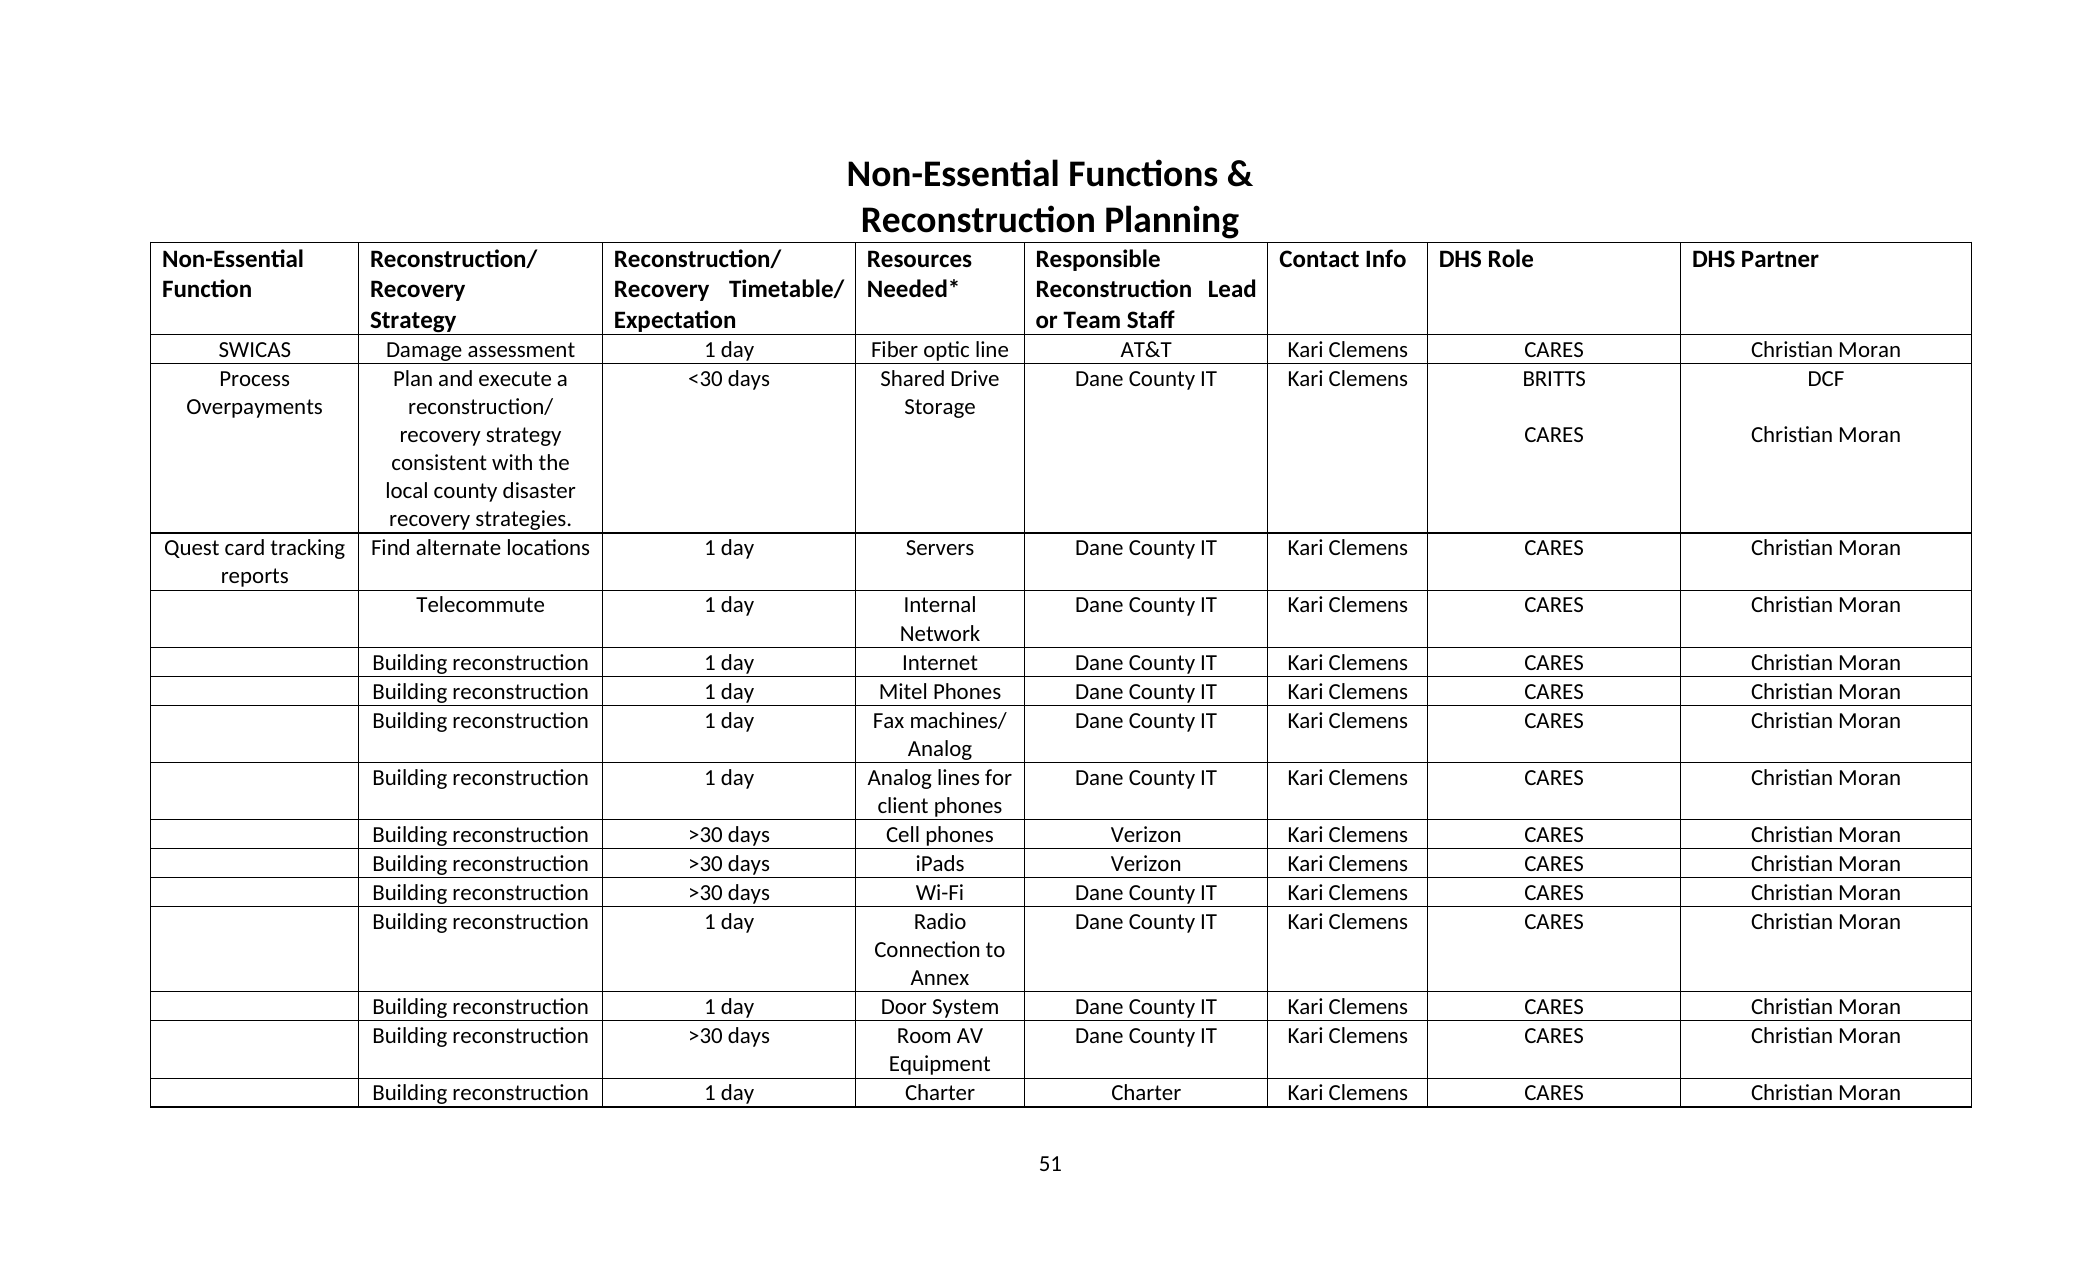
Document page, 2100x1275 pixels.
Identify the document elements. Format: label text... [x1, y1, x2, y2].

table_cell CARES [1428, 763, 1680, 819]
table_cell Dane County IT [1025, 364, 1267, 532]
table_cell Dane County IT [1025, 677, 1267, 705]
table_cell Kari Clemens [1268, 677, 1427, 705]
table_cell BRITTS CARES [1428, 364, 1680, 532]
table_cell DCF Christian Moran [1681, 364, 1971, 532]
table_cell SWICAS [151, 335, 358, 363]
table_cell Mitel Phones [856, 677, 1024, 705]
table_cell Christian Moran [1681, 1079, 1971, 1106]
table_cell Radio Connection to Annex [856, 907, 1024, 991]
table_cell Kari Clemens [1268, 849, 1427, 877]
table_cell 1 day [603, 706, 855, 762]
table_cell Telecommute [359, 591, 602, 647]
table_cell Christian Moran [1681, 648, 1971, 676]
table_cell CARES [1428, 849, 1680, 877]
table_cell Kari Clemens [1268, 820, 1427, 848]
table_cell Christian Moran [1681, 992, 1971, 1020]
table_header DHS Role [1428, 243, 1680, 334]
table_cell Christian Moran [1681, 820, 1971, 848]
table_cell Cell phones [856, 820, 1024, 848]
table_cell Building reconstruction [359, 820, 602, 848]
table_header Resources Needed* [856, 243, 1024, 334]
table_cell Kari Clemens [1268, 534, 1427, 589]
table_cell Fax machines/ Analog [856, 706, 1024, 762]
table_cell Christian Moran [1681, 849, 1971, 877]
table_header Reconstruction/ Recovery Strategy [359, 243, 602, 334]
table_cell Shared Drive Storage [856, 364, 1024, 532]
table_cell Damage assessment [359, 335, 602, 363]
table_cell Kari Clemens [1268, 992, 1427, 1020]
table_cell Dane County IT [1025, 1021, 1267, 1077]
table_cell Analog lines for client phones [856, 763, 1024, 819]
table_cell >30 days [603, 878, 855, 906]
table_cell Dane County IT [1025, 992, 1267, 1020]
table_cell Fiber optic line [856, 335, 1024, 363]
table_cell Building reconstruction [359, 763, 602, 819]
table_cell 1 day [603, 1079, 855, 1106]
table_cell Kari Clemens [1268, 335, 1427, 363]
table_header DHS Partner [1681, 243, 1971, 334]
table_cell 1 day [603, 992, 855, 1020]
table_cell >30 days [603, 849, 855, 877]
table_cell [151, 763, 358, 819]
table_cell >30 days [603, 1021, 855, 1077]
table_cell CARES [1428, 1021, 1680, 1077]
table_cell Building reconstruction [359, 992, 602, 1020]
table_header Responsible Reconstruction Lead or Team Staff [1025, 243, 1267, 334]
table_cell Internet [856, 648, 1024, 676]
table_cell Building reconstruction [359, 677, 602, 705]
table_cell Dane County IT [1025, 878, 1267, 906]
table_cell Building reconstruction [359, 849, 602, 877]
table_cell CARES [1428, 706, 1680, 762]
table_cell Quest card tracking reports [151, 534, 358, 589]
table_cell CARES [1428, 878, 1680, 906]
table_cell Building reconstruction [359, 878, 602, 906]
table_cell CARES [1428, 1079, 1680, 1106]
table_cell 1 day [603, 763, 855, 819]
table_cell CARES [1428, 677, 1680, 705]
table_cell Dane County IT [1025, 534, 1267, 589]
table_cell Christian Moran [1681, 706, 1971, 762]
table_cell Kari Clemens [1268, 591, 1427, 647]
table_cell 1 day [603, 534, 855, 589]
table_cell Plan and execute a reconstruction/ recovery strategy consistent with the local county disaster recovery strategies. [359, 364, 602, 532]
table_cell 1 day [603, 648, 855, 676]
table_cell Dane County IT [1025, 648, 1267, 676]
table_cell Find alternate locations [359, 534, 602, 589]
table_cell Building reconstruction [359, 706, 602, 762]
table_cell iPads [856, 849, 1024, 877]
table_header Contact Info [1268, 243, 1427, 334]
table_cell 1 day [603, 907, 855, 991]
table_cell Dane County IT [1025, 763, 1267, 819]
table_cell Kari Clemens [1268, 878, 1427, 906]
table_cell CARES [1428, 648, 1680, 676]
table_cell Kari Clemens [1268, 1079, 1427, 1106]
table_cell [1025, 1079, 1267, 1106]
text Non-Essential Functions & [150, 150, 1950, 196]
table_cell Door System [856, 992, 1024, 1020]
text Reconstruction Planning [150, 196, 1950, 242]
table_cell CARES [1428, 992, 1680, 1020]
table_cell 1 day [603, 677, 855, 705]
table_cell Kari Clemens [1268, 763, 1427, 819]
table_cell Christian Moran [1681, 591, 1971, 647]
table_cell [151, 907, 358, 991]
table_cell Dane County IT [1025, 591, 1267, 647]
table_cell CARES [1428, 335, 1680, 363]
table_cell [151, 992, 358, 1020]
table_cell Christian Moran [1681, 878, 1971, 906]
table_cell Christian Moran [1681, 677, 1971, 705]
table_cell Kari Clemens [1268, 648, 1427, 676]
table_cell CARES [1428, 907, 1680, 991]
table_cell Kari Clemens [1268, 364, 1427, 532]
table_cell CARES [1428, 591, 1680, 647]
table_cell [856, 1079, 1024, 1106]
table_cell Servers [856, 534, 1024, 589]
table_cell [151, 878, 358, 906]
table_cell [151, 1021, 358, 1077]
table_cell Wi-Fi [856, 878, 1024, 906]
table_cell Dane County IT [1025, 706, 1267, 762]
table_cell Building reconstruction [359, 648, 602, 676]
table_cell CARES [1428, 820, 1680, 848]
table_cell Christian Moran [1681, 763, 1971, 819]
table_cell Room AV Equipment [856, 1021, 1024, 1077]
table_cell 1 day [603, 591, 855, 647]
table_cell Building reconstruction [359, 1021, 602, 1077]
table_cell AT&T [1025, 335, 1267, 363]
table_cell Christian Moran [1681, 1021, 1971, 1077]
table_cell Kari Clemens [1268, 706, 1427, 762]
table_cell Internal Network [856, 591, 1024, 647]
table_cell [151, 706, 358, 762]
table_cell Dane County IT [1025, 907, 1267, 991]
table_cell [151, 648, 358, 676]
table_cell [151, 820, 358, 848]
table_cell CARES [1428, 534, 1680, 589]
table_cell [151, 677, 358, 705]
table_cell Process Overpayments [151, 364, 358, 532]
table_header Non-Essential Function [151, 243, 358, 334]
table_cell 1 day [603, 335, 855, 363]
table_cell >30 days [603, 820, 855, 848]
table_cell Christian Moran [1681, 907, 1971, 991]
table_cell [151, 1079, 358, 1106]
table_header Reconstruction/ Recovery Timetable/ Expectation [603, 243, 855, 334]
table_cell Building reconstruction [359, 907, 602, 991]
table_cell <30 days [603, 364, 855, 532]
table_cell Kari Clemens [1268, 907, 1427, 991]
table_cell Kari Clemens [1268, 1021, 1427, 1077]
table_cell Christian Moran [1681, 534, 1971, 589]
table_cell [151, 591, 358, 647]
table_cell [151, 849, 358, 877]
table_cell Christian Moran [1681, 335, 1971, 363]
table_cell Verizon [1025, 820, 1267, 848]
table_cell Verizon [1025, 849, 1267, 877]
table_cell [359, 1079, 602, 1106]
